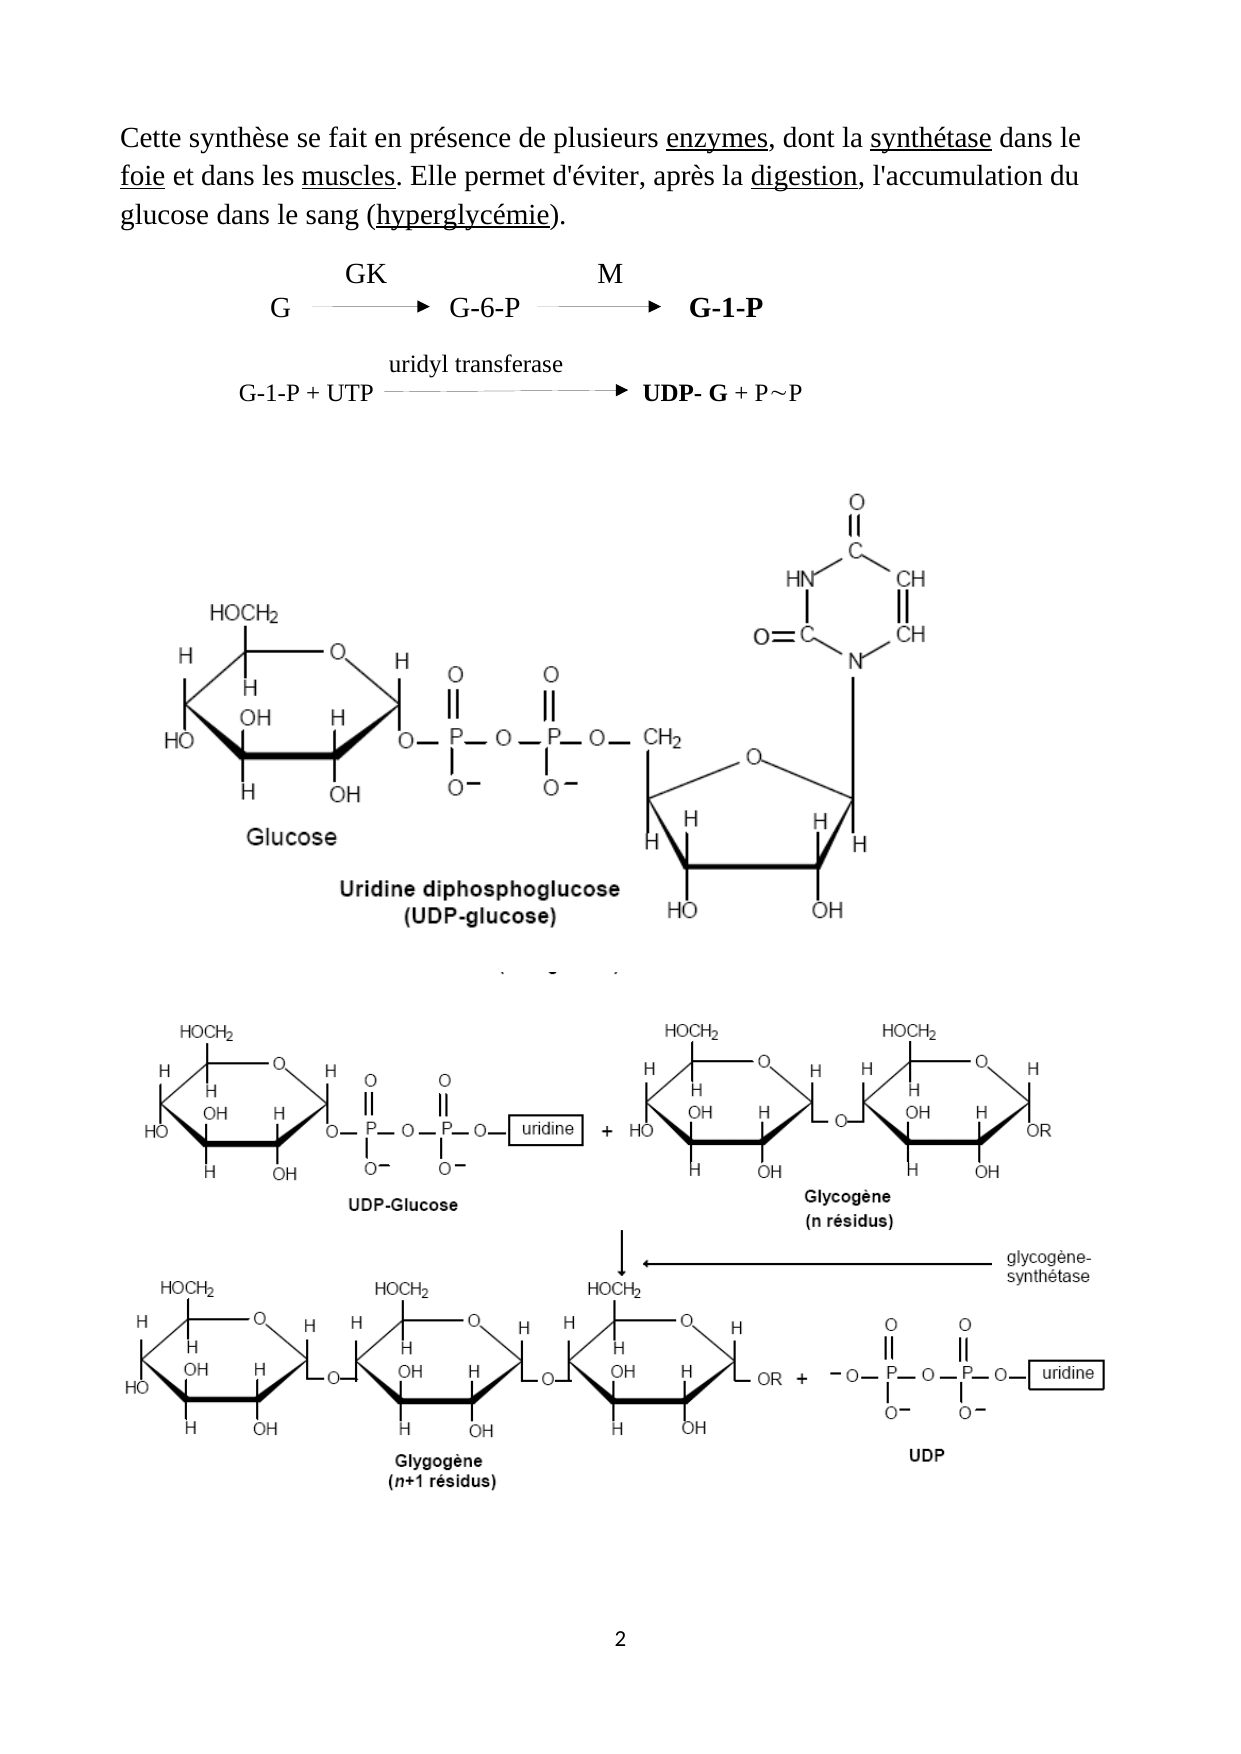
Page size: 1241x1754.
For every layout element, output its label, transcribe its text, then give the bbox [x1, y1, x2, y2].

text Cette synthèse se fait en présence de plusieurs enzymes, dont la synthétase dans le foie et dans les muscles. Elle permet d'éviter, après la digestion, l'accumulation du glucose dans le sang (hyperglycémie). [120, 120, 1120, 231]
text GK M [120, 256, 1120, 290]
text G G-6-P G-1-P [120, 290, 1120, 323]
text uridyl transferase [120, 349, 1120, 378]
text G-1-P + UTP UDP- G + PP [120, 378, 1120, 407]
